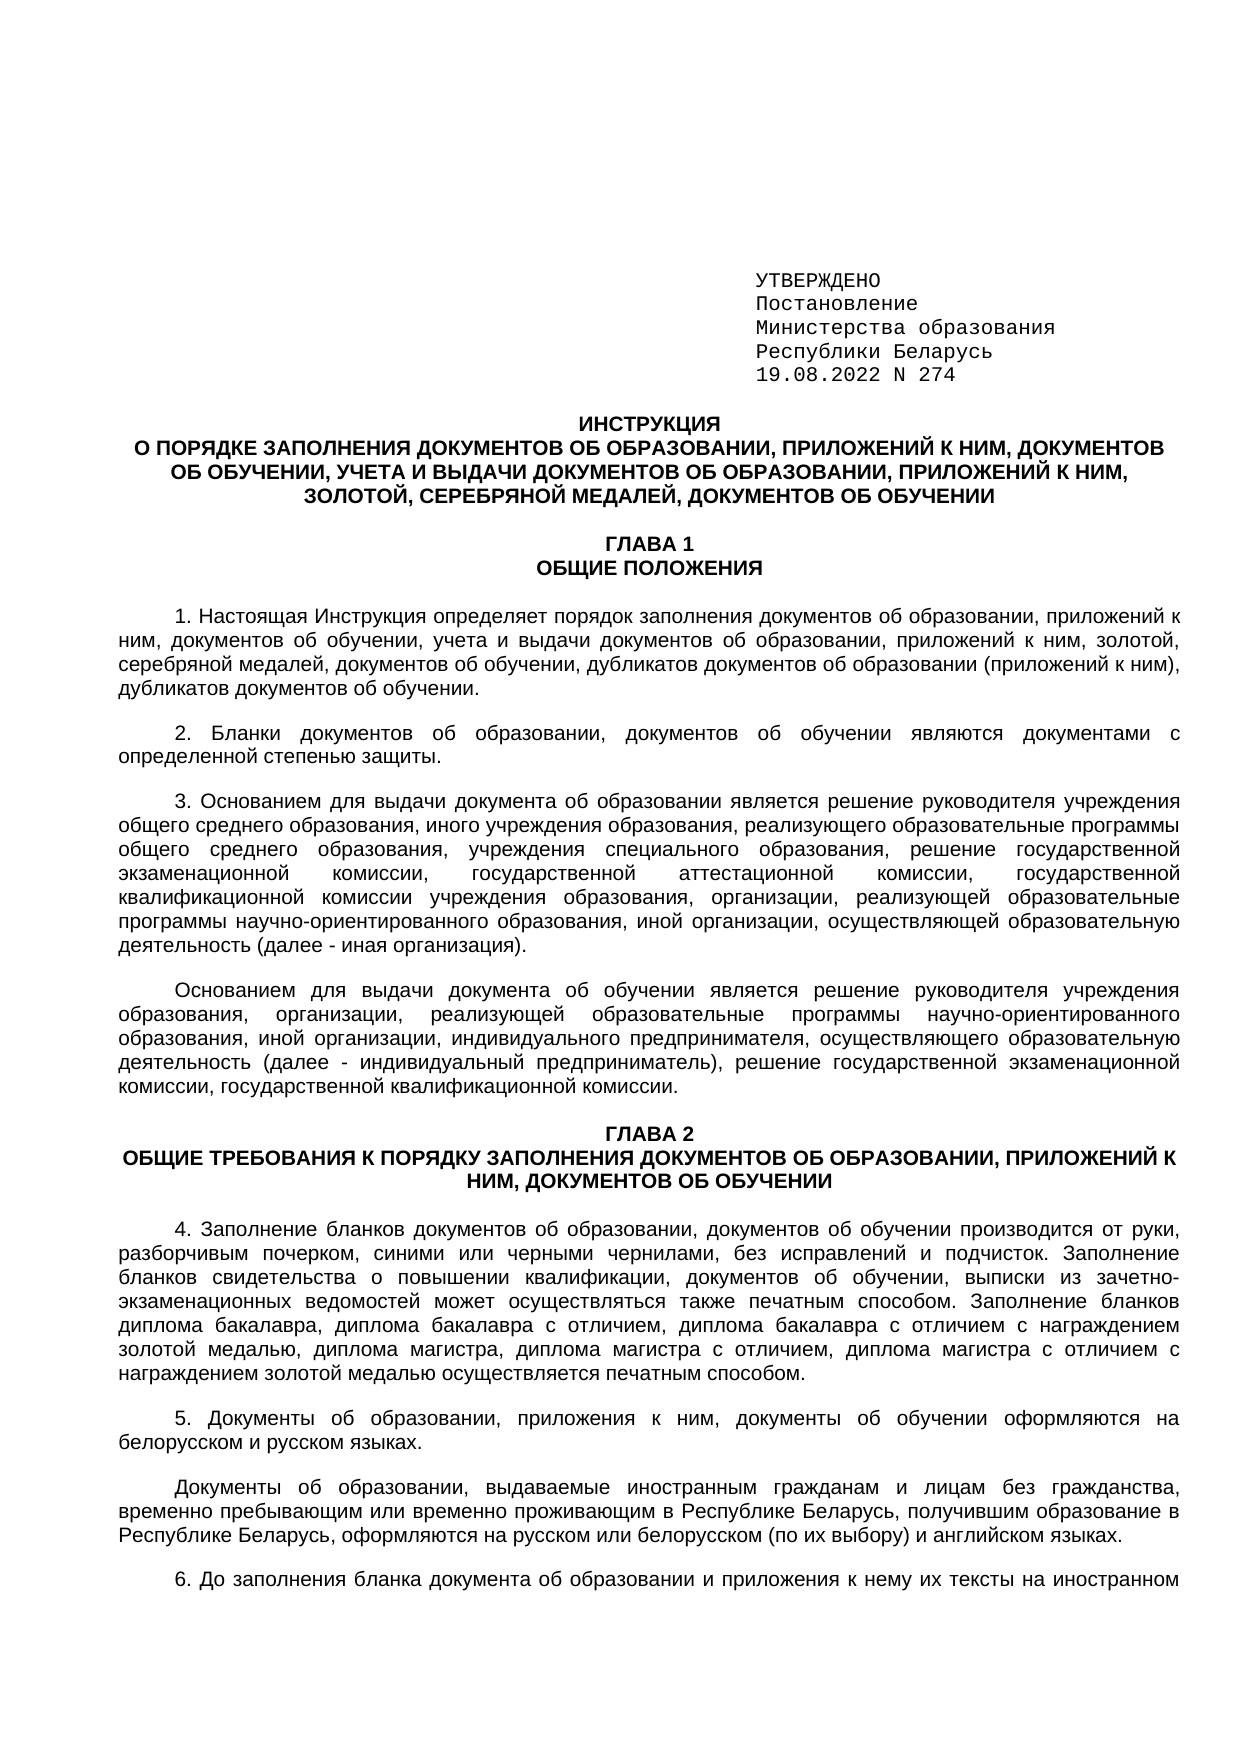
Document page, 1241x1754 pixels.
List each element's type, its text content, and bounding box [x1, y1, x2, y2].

text 19.08.2022 N 274 [118, 364, 1181, 388]
text Основанием для выдачи документа об обучении является решение руководителя учреждения образования, организации, реализующей образовательные программы научно-ориентированного образования, иной организации, индивидуального предпринимателя, осуществляющего образовательную деятельность (далее - индивидуальный предприниматель), решение государственной экзаменационной комиссии, государственной квалификационной комиссии. [118, 978, 1181, 1097]
text 1. Настоящая Инструкция определяет порядок заполнения документов об образовании, приложений к ним, документов об обучении, учета и выдачи документов об образовании, приложений к ним, золотой, серебряной медалей, документов об обучении, дубликатов документов об образовании (приложений к ним), дубликатов документов об обучении. [118, 604, 1181, 699]
text 4. Заполнение бланков документов об образовании, документов об обучении производится от руки, разборчивым почерком, синими или черными чернилами, без исправлений и подчисток. Заполнение бланков свидетельства о повышении квалификации, документов об обучении, выписки из зачетно-экзаменационных ведомостей может осуществляться также печатным способом. Заполнение бланков диплома бакалавра, диплома бакалавра с отличием, диплома бакалавра с отличием с награждением золотой медалью, диплома магистра, диплома магистра с отличием, диплома магистра с отличием с награждением золотой медалью осуществляется печатным способом. [118, 1217, 1181, 1385]
text ГЛАВА 2 [118, 1121, 1181, 1145]
text ОБЩИЕ ПОЛОЖЕНИЯ [118, 556, 1181, 580]
title ИНСТРУКЦИЯ [118, 412, 1181, 436]
text 5. Документы об образовании, приложения к ним, документы об обучении оформляются на белорусском и русском языках. [118, 1406, 1181, 1454]
text УТВЕРЖДЕНО [118, 270, 1181, 293]
text Постановление [118, 293, 1181, 317]
text Республики Беларусь [118, 341, 1181, 364]
text Министерства образования [118, 317, 1181, 341]
text 2. Бланки документов об образовании, документов об обучении являются документами с определенной степенью защиты. [118, 720, 1181, 768]
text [118, 1567, 1181, 1591]
title О ПОРЯДКЕ ЗАПОЛНЕНИЯ ДОКУМЕНТОВ ОБ ОБРАЗОВАНИИ, ПРИЛОЖЕНИЙ К НИМ, ДОКУМЕНТОВ ОБ ОБУЧЕНИИ, УЧЕТА И ВЫДАЧИ ДОКУМЕНТОВ ОБ ОБРАЗОВАНИИ, ПРИЛОЖЕНИЙ К НИМ, ЗОЛОТОЙ, СЕРЕБРЯНОЙ МЕДАЛЕЙ, ДОКУМЕНТОВ ОБ ОБУЧЕНИИ [118, 436, 1181, 508]
text Документы об образовании, выдаваемые иностранным гражданам и лицам без гражданства, временно пребывающим или временно проживающим в Республике Беларусь, получившим образование в Республике Беларусь, оформляются на русском или белорусском (по их выбору) и английском языках. [118, 1474, 1181, 1546]
text ОБЩИЕ ТРЕБОВАНИЯ К ПОРЯДКУ ЗАПОЛНЕНИЯ ДОКУМЕНТОВ ОБ ОБРАЗОВАНИИ, ПРИЛОЖЕНИЙ К НИМ, ДОКУМЕНТОВ ОБ ОБУЧЕНИИ [118, 1145, 1181, 1193]
text 3. Основанием для выдачи документа об образовании является решение руководителя учреждения общего среднего образования, иного учреждения образования, реализующего образовательные программы общего среднего образования, учреждения специального образования, решение государственной экзаменационной комиссии, государственной аттестационной комиссии, государственной квалификационной комиссии учреждения образования, организации, реализующей образовательные программы научно-ориентированного образования, иной организации, осуществляющей образовательную деятельность (далее - иная организация). [118, 789, 1181, 957]
text ГЛАВА 1 [118, 532, 1181, 556]
